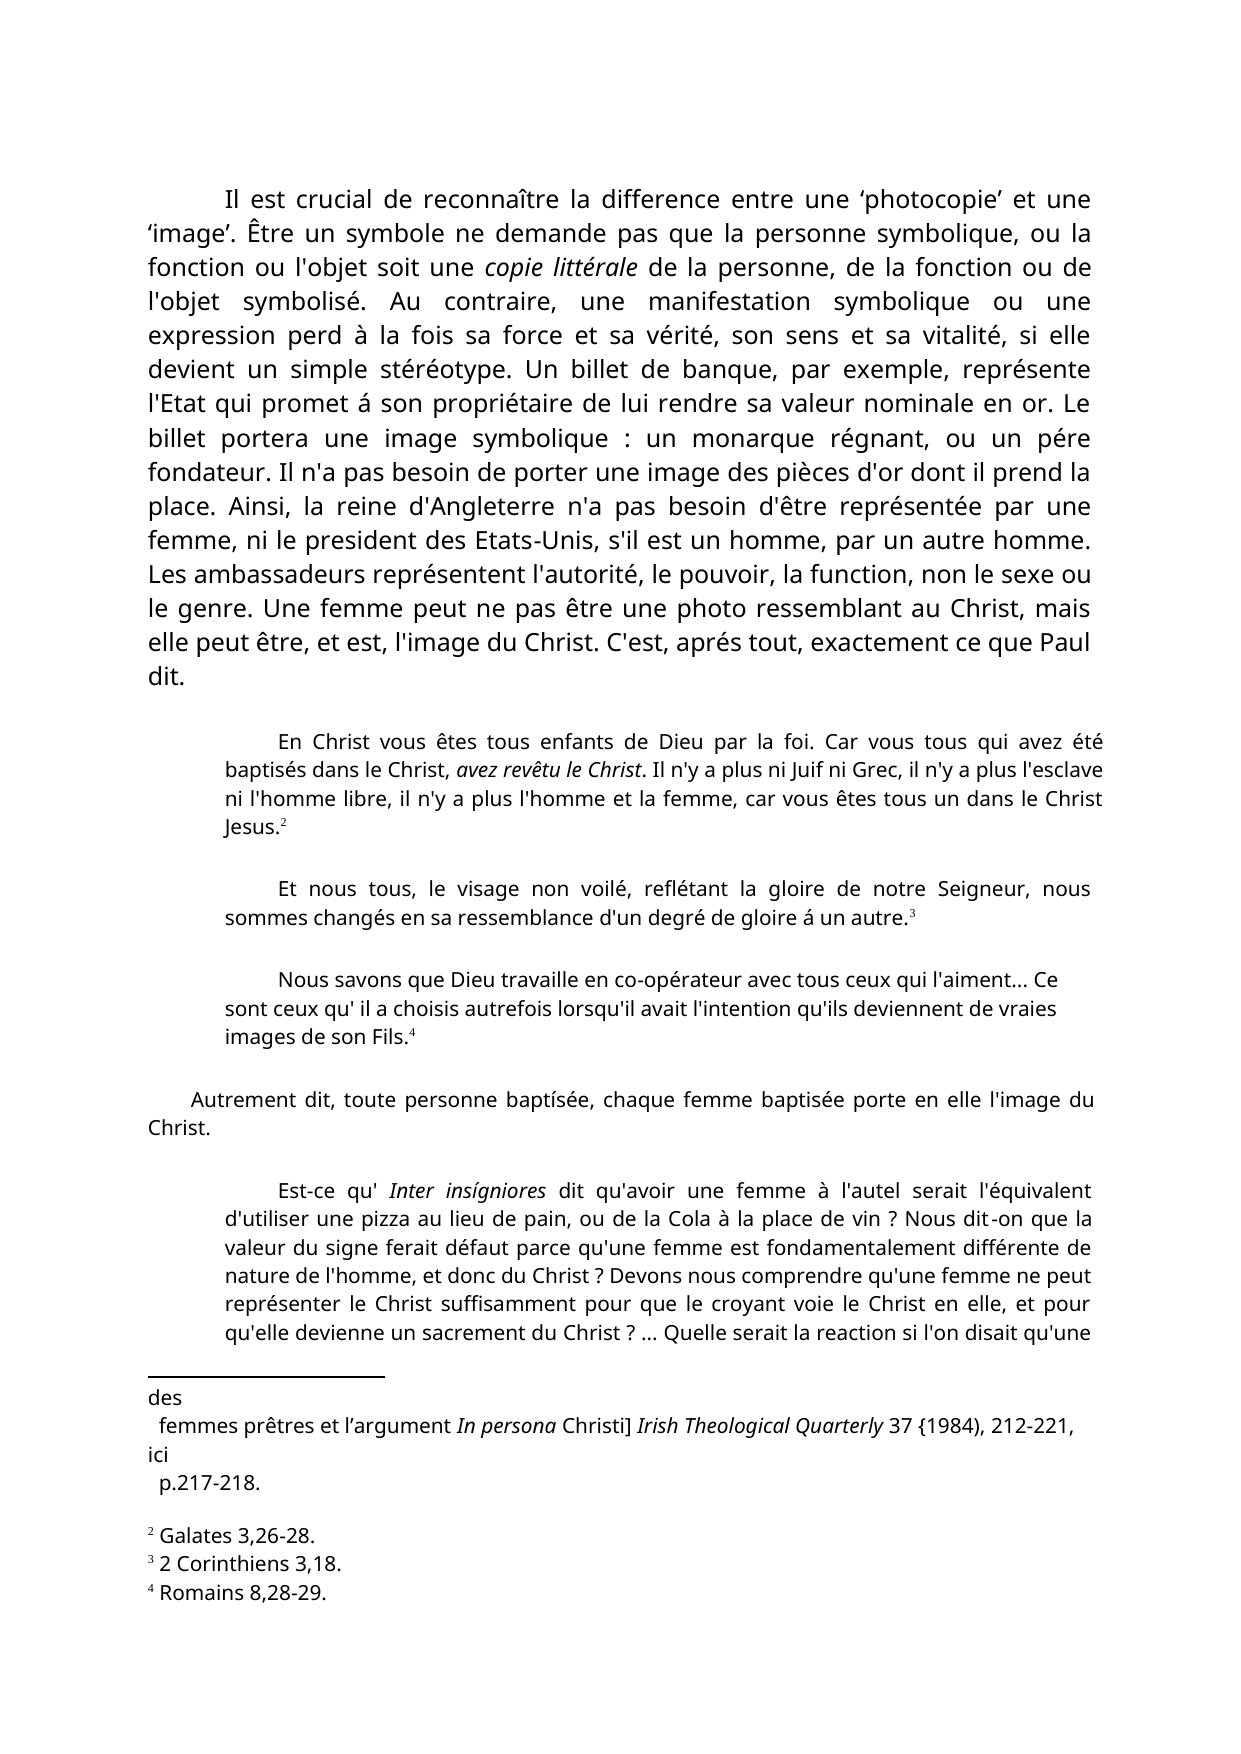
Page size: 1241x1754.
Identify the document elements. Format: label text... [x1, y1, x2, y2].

text En Christ vous êtes tous enfants de Dieu par la foi. Car vous tous qui avez été baptisés dans le Christ, avez revêtu le Christ. Il n'y a plus ni Juif ni Grec, il n'y a plus l'esclave ni l'homme libre, il n'y a plus l'homme et la femme, car vous êtes tous un dans le Christ Jesus. [224, 727, 1104, 841]
text Il est crucial de reconnaître la difference entre une ‘photocopie’ et une ‘image’. Être un symbole ne demande pas que la personne symbolique, ou la fonction ou l'objet soit une copie littérale de la personne, de la fonction ou de l'objet symbolisé. Au contraire, une manifestation symbolique ou une expression perd à la fois sa force et sa vérité, son sens et sa vitalité, si elle devient un simple stéréotype. Un billet de banque, par exemple, représente l'Etat qui promet á son propriétaire de lui rendre sa valeur nominale en or. Le billet portera une image symbolique : un monarque régnant, ou un pére fondateur. Il n'a pas besoin de porter une image des pièces d'or dont il prend la place. Ainsi, la reine d'Angleterre n'a pas besoin d'être représentée par une femme, ni le president des Etats-Unis, s'il est un homme, par un autre homme. Les ambassadeurs représentent l'autorité, le pouvoir, la function, non le sexe ou le genre. Une femme peut ne pas être une photo ressemblant au Christ, mais elle peut être, et est, l'image du Christ. C'est, aprés tout, exactement ce que Paul dit. [148, 182, 1092, 693]
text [224, 1176, 1092, 1346]
text Autrement dit, toute personne baptísée, chaque femme baptisée porte en elle l'image du Christ. [148, 1085, 1096, 1142]
text Nous savons que Dieu travaille en co-opérateur avec tous ceux qui l'aiment... Ce sont ceux qu' il a choisis autrefois lorsqu'il avait l'intention qu'ils deviennent de vraies images de son Fils. [224, 966, 1092, 1051]
text Et nous tous, le visage non voilé, reflétant la gloire de notre Seigneur, nous sommes changés en sa ressemblance d'un degré de gloire á un autre. [224, 874, 1092, 931]
